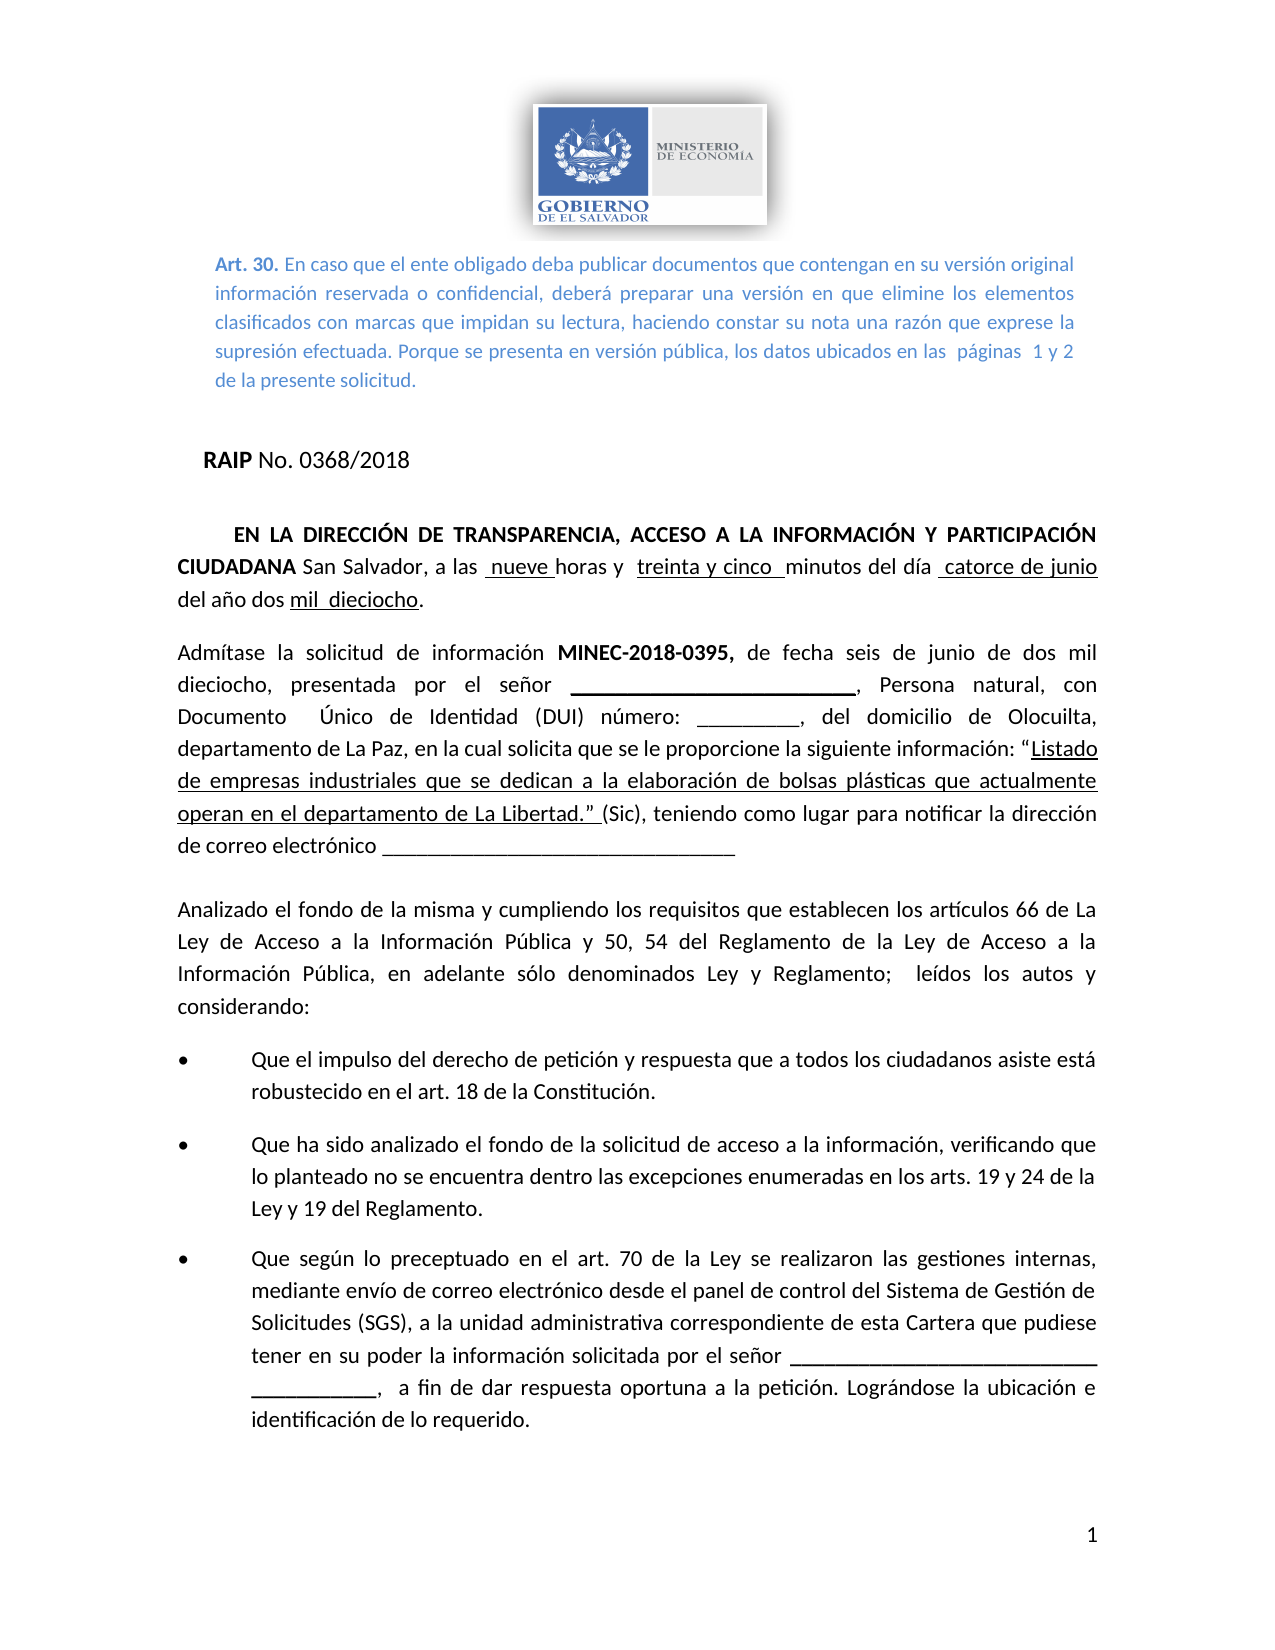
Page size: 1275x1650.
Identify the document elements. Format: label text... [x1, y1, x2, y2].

list Que según lo preceptuado en el art. 70 de la Ley se realizaron las gestiones internas, mediante envío de correo electrónico desde el panel de control del Sistema de Gestión de Solicitudes (SGS), a la unidad administrativa correspondiente de esta Cartera que pudiese tener en su poder la información solicitada por el señor ___________________________ ___________, a fin de dar respuesta oportuna a la petición. Lográndose la ubicación e identificación de lo requerido. [177, 1244, 1098, 1433]
text Admítase la solicitud de información MINEC-2018-0395, de fecha seis de junio de dos mil dieciocho, presentada por el señor _________________________, Persona natural, con Documento Único de Identidad (DUI) número: _________, del domicilio de Olocuilta, departamento de La Paz, en la cual solicita que se le proporcione la siguiente información: “Listado de empresas industriales que se dedican a la elaboración de bolsas plásticas que actualmente operan en el departamento de La Libertad.” (Sic), teniendo como lugar para notificar la dirección de correo electrónico _______________________________ [177, 638, 1098, 791]
text EN LA DIRECCIÓN DE TRANSPARENCIA, ACCESO A LA INFORMACIÓN Y PARTICIPACIÓN CIUDADANA San Salvador, a las nueve horas y treinta y cinco minutos del día catorce de junio del año dos mil dieciocho. [177, 520, 1098, 613]
text Admítase la solicitud de información MINEC-2018-0395, de fecha seis de junio de dos mil dieciocho, presentada por el señor _________________________, Persona natural, con Documento Único de Identidad (DUI) número: _________, del domicilio de Olocuilta, departamento de La Paz, en la cual solicita que se le proporcione la siguiente información: “Listado de empresas industriales que se dedican a la elaboración de bolsas plásticas que actualmente operan en el departamento de La Libertad.” (Sic), teniendo como lugar para notificar la dirección de correo electrónico _______________________________ [177, 792, 1098, 859]
picture [533, 104, 767, 225]
text Analizado el fondo de la misma y cumpliendo los requisitos que establecen los artículos 66 de La Ley de Acceso a la Información Pública y 50, 54 del Reglamento de la Ley de Acceso a la Información Pública, en adelante sólo denominados Ley y Reglamento; leídos los autos y considerando: [177, 895, 1098, 1020]
list Que el impulso del derecho de petición y respuesta que a todos los ciudadanos asiste está robustecido en el art. 18 de la Constitución. [177, 1045, 1098, 1105]
list Que ha sido analizado el fondo de la solicitud de acceso a la información, verificando que lo planteado no se encuentra dentro las excepciones enumeradas en los arts. 19 y 24 de la Ley y 19 del Reglamento. [177, 1130, 1098, 1222]
